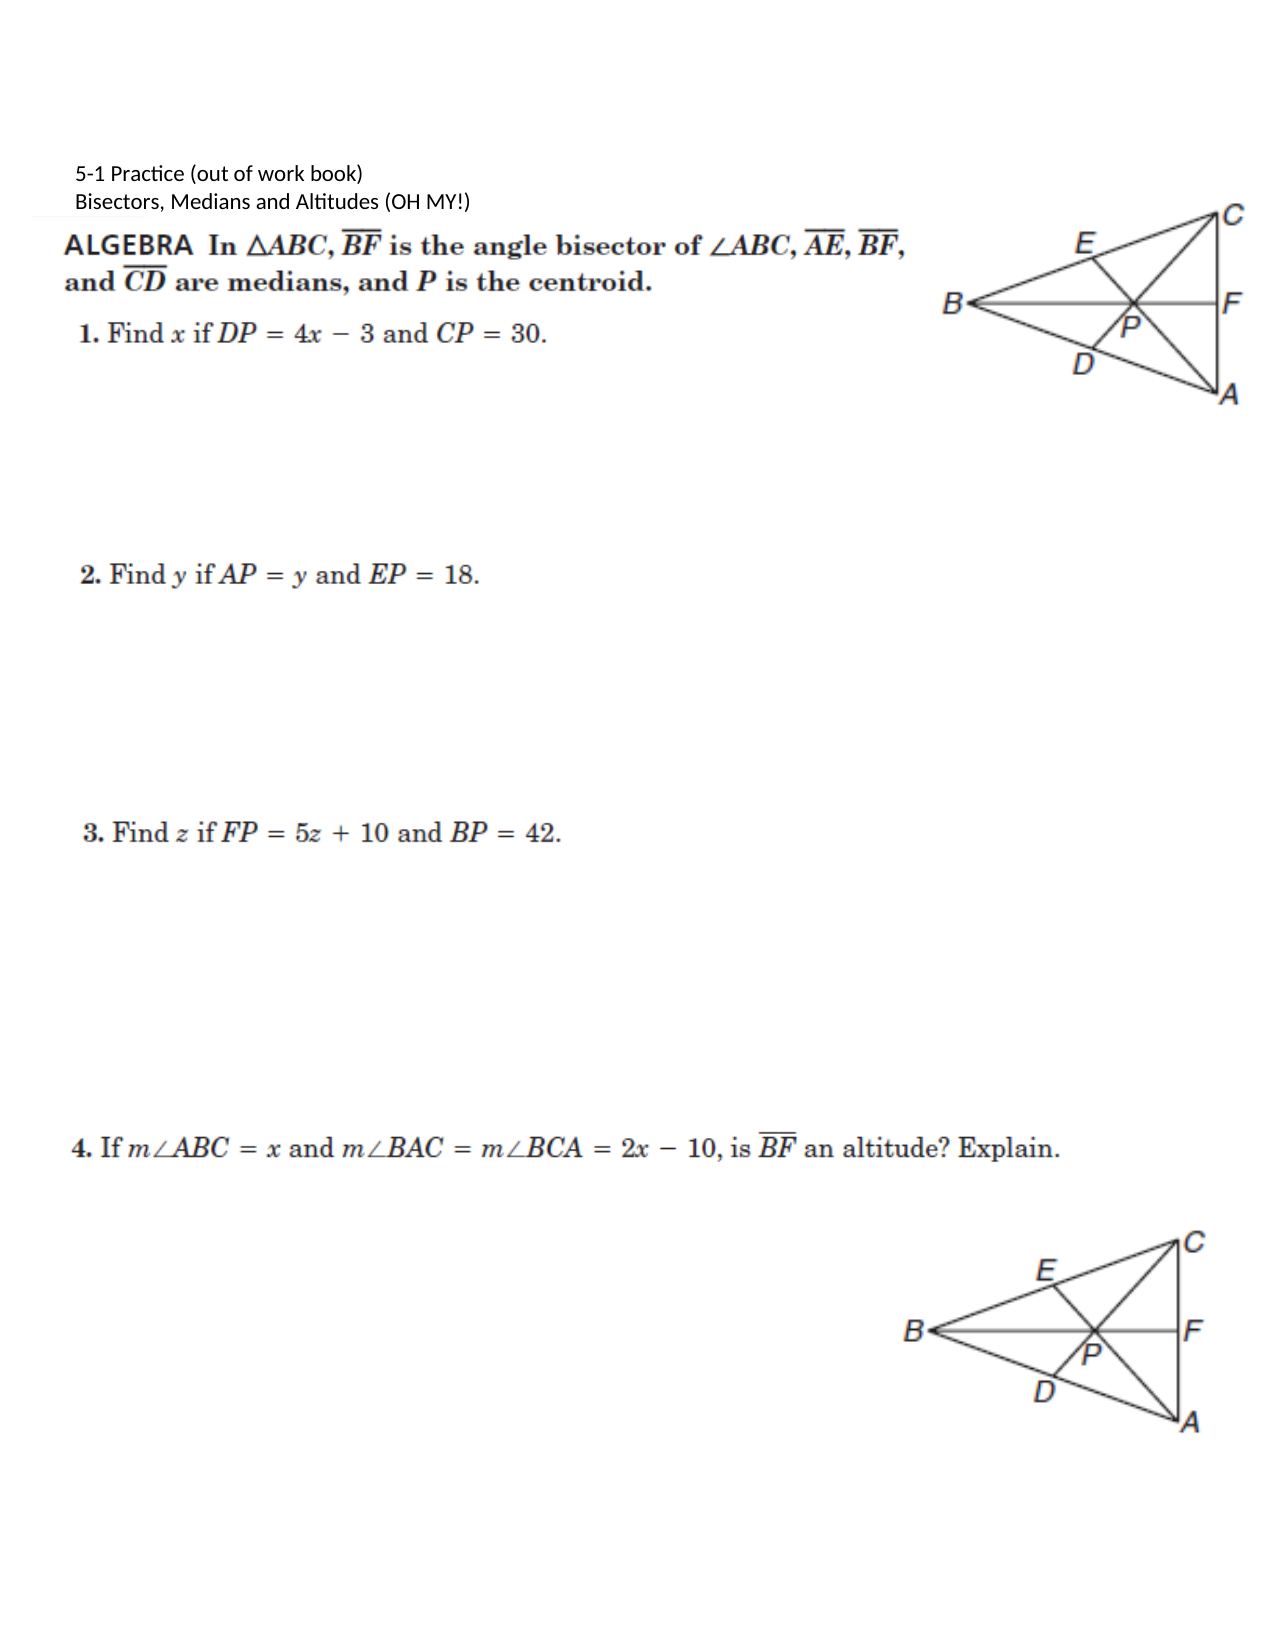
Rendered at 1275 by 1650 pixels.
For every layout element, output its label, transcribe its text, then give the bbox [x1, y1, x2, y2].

text 5-1 Practice (out of work book) [75, 159, 1200, 187]
picture [33, 550, 497, 598]
text Bisectors, Medians and Altitudes (OH MY!) [75, 187, 935, 215]
picture [935, 161, 1262, 429]
picture [31, 216, 923, 365]
picture [24, 1125, 1223, 1457]
picture [75, 808, 582, 857]
